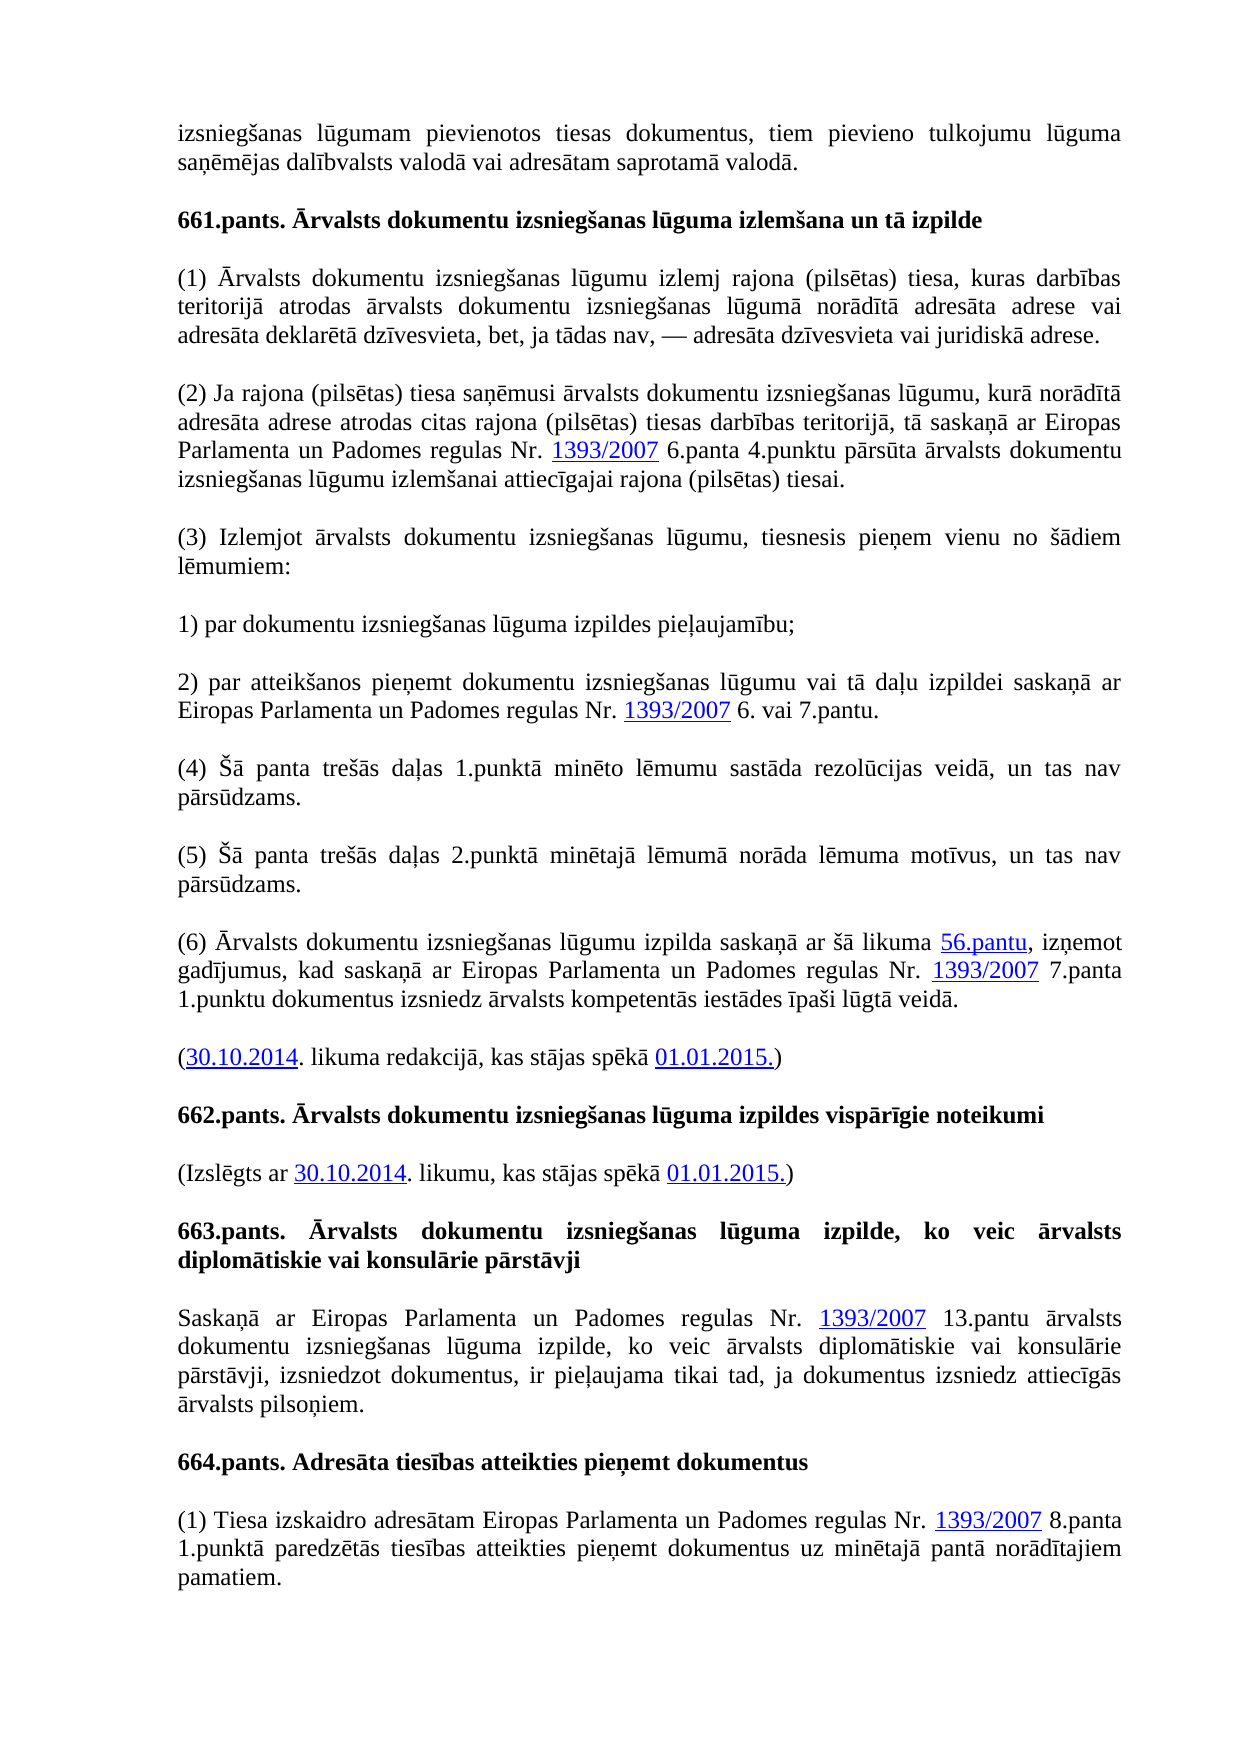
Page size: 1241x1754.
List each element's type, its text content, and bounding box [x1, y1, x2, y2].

text (1) Tiesa izskaidro adresātam Eiropas Parlamenta un Padomes regulas Nr. 1393/2007 8.panta 1.punktā paredzētās tiesības atteikties pieņemt dokumentus uz minētajā pantā norādītajiem pamatiem. [177, 1505, 1122, 1591]
text 663.pants. Ārvalsts dokumentu izsniegšanas lūguma izpilde, ko veic ārvalsts diplomātiskie vai konsulārie pārstāvji [177, 1216, 1122, 1273]
text (3) Izlemjot ārvalsts dokumentu izsniegšanas lūgumu, tiesnesis pieņem vienu no šādiem lēmumiem: [177, 522, 1122, 580]
text 662.pants. Ārvalsts dokumentu izsniegšanas lūguma izpildes vispārīgie noteikumi [177, 1100, 1122, 1129]
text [177, 118, 1122, 176]
text 2) par atteikšanos pieņemt dokumentu izsniegšanas lūgumu vai tā daļu izpildei saskaņā ar Eiropas Parlamenta un Padomes regulas Nr. 1393/2007 6. vai 7.pantu. [177, 667, 1122, 724]
text 664.pants. Adresāta tiesības atteikties pieņemt dokumentus [177, 1447, 1122, 1476]
text (2) Ja rajona (pilsētas) tiesa saņēmusi ārvalsts dokumentu izsniegšanas lūgumu, kurā norādītā adresāta adrese atrodas citas rajona (pilsētas) tiesas darbības teritorijā, tā saskaņā ar Eiropas Parlamenta un Padomes regulas Nr. 1393/2007 6.panta 4.punktu pārsūta ārvalsts dokumentu izsniegšanas lūgumu izlemšanai attiecīgajai rajona (pilsētas) tiesai. [177, 378, 1122, 493]
text (30.10.2014. likuma redakcijā, kas stājas spēkā 01.01.2015.) [177, 1042, 1122, 1071]
text 1) par dokumentu izsniegšanas lūguma izpildes pieļaujamību; [177, 609, 1122, 638]
text Saskaņā ar Eiropas Parlamenta un Padomes regulas Nr. 1393/2007 13.pantu ārvalsts dokumentu izsniegšanas lūguma izpilde, ko veic ārvalsts diplomātiskie vai konsulārie pārstāvji, izsniedzot dokumentus, ir pieļaujama tikai tad, ja dokumentus izsniedz attiecīgās ārvalsts pilsoņiem. [177, 1303, 1122, 1418]
text (1) Ārvalsts dokumentu izsniegšanas lūgumu izlemj rajona (pilsētas) tiesa, kuras darbības teritorijā atrodas ārvalsts dokumentu izsniegšanas lūgumā norādītā adresāta adrese vai adresāta deklarētā dzīvesvieta, bet, ja tādas nav, — adresāta dzīvesvieta vai juridiskā adrese. [177, 263, 1122, 349]
text (5) Šā panta trešās daļas 2.punktā minētajā lēmumā norāda lēmuma motīvus, un tas nav pārsūdzams. [177, 840, 1122, 898]
text (Izslēgts ar 30.10.2014. likumu, kas stājas spēkā 01.01.2015.) [177, 1158, 1122, 1187]
text (4) Šā panta trešās daļas 1.punktā minēto lēmumu sastāda rezolūcijas veidā, un tas nav pārsūdzams. [177, 753, 1122, 811]
text 661.pants. Ārvalsts dokumentu izsniegšanas lūguma izlemšana un tā izpilde [177, 205, 1122, 233]
text (6) Ārvalsts dokumentu izsniegšanas lūgumu izpilda saskaņā ar šā likuma 56.pantu, izņemot gadījumus, kad saskaņā ar Eiropas Parlamenta un Padomes regulas Nr. 1393/2007 7.panta 1.punktu dokumentus izsniedz ārvalsts kompetentās iestādes īpaši lūgtā veidā. [177, 927, 1122, 1013]
